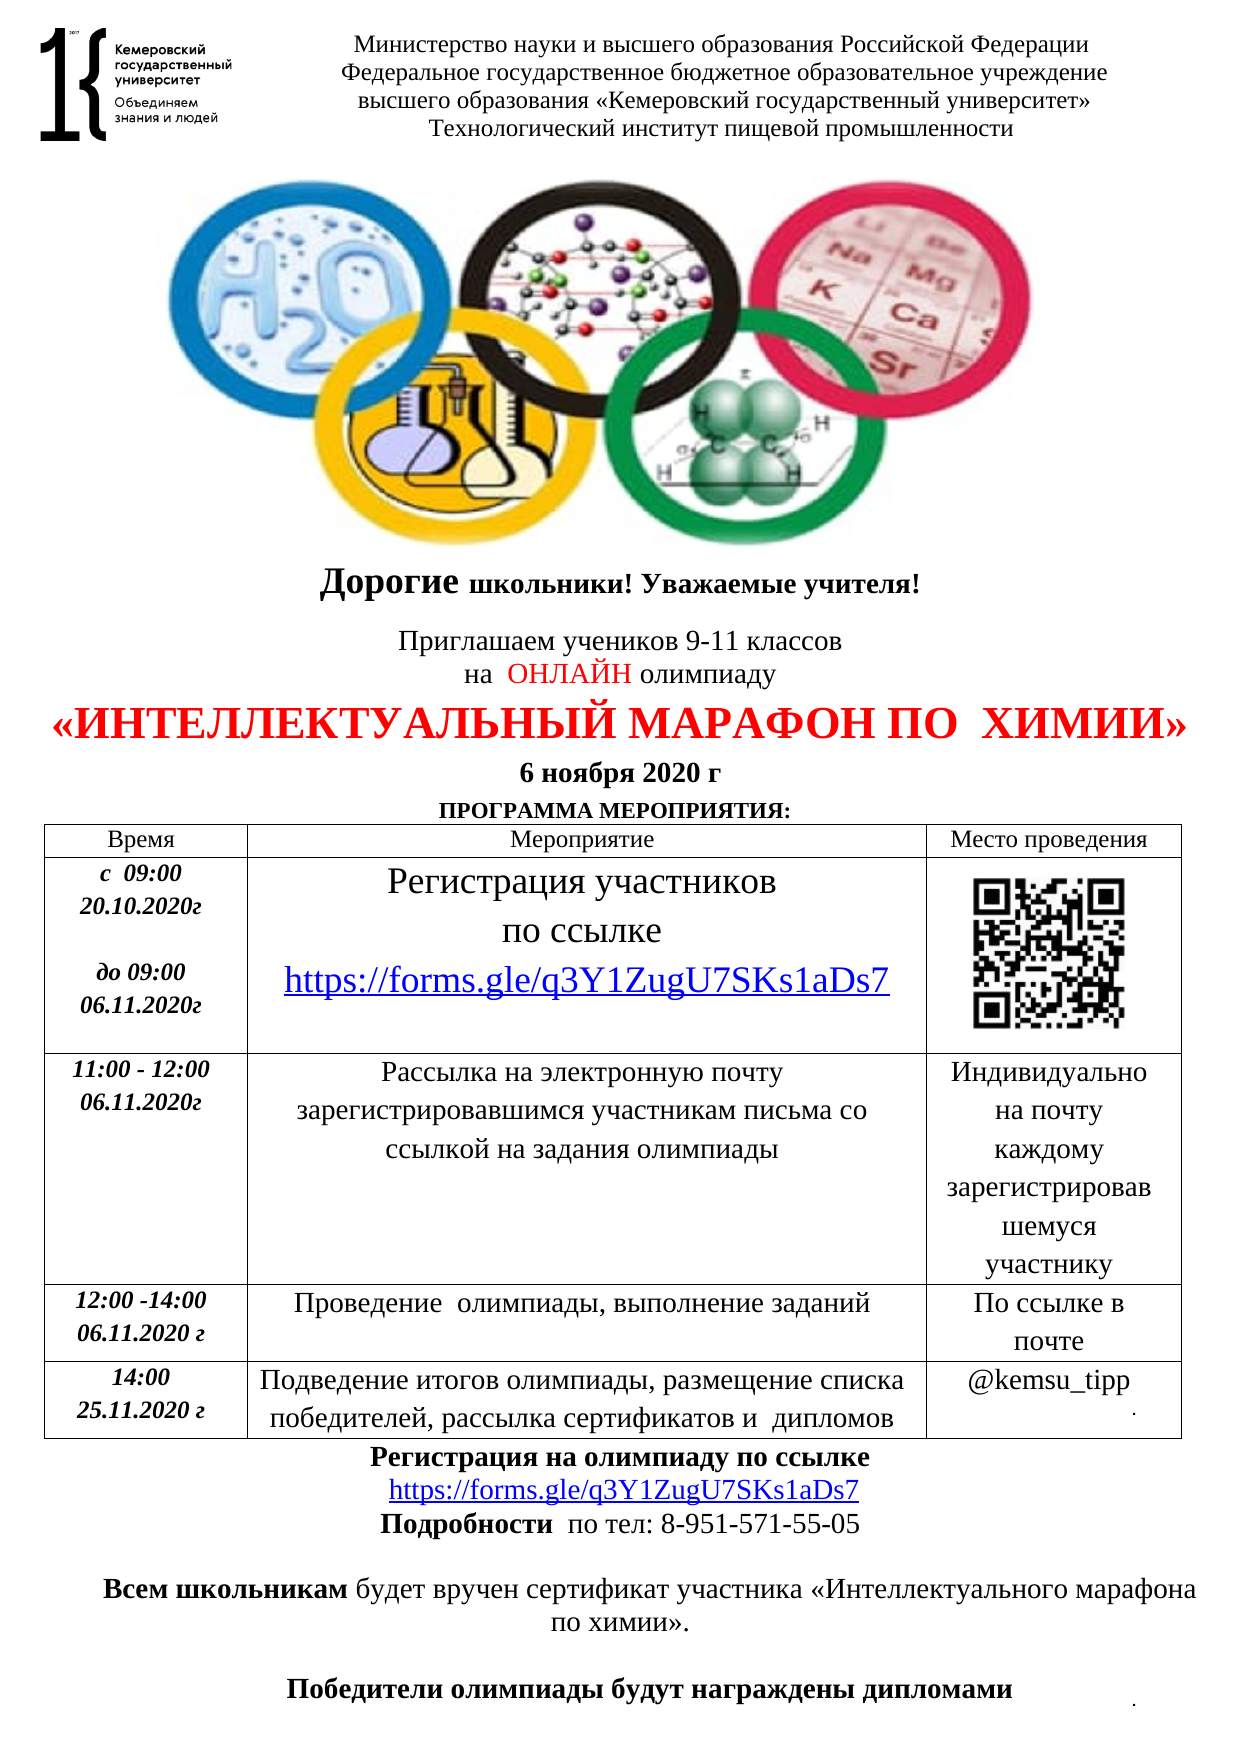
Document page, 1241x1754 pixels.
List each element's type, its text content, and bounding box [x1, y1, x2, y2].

table_cell Рассылка на электронную почту зарегистрировавшимся участникам письма со ссылкой на задания олимпиады [248, 1054, 926, 1284]
text Приглашаем учеников 9-11 классов [29, 623, 1211, 656]
picture [953, 858, 1145, 1049]
text Всем школьникам будет вручен сертификат участника «Интеллектуального марафона по химии». [29, 1573, 1211, 1638]
text высшего образования «Кемеровский государственный университет» [286, 86, 1156, 114]
table_cell Подведение итогов олимпиады, размещение списка победителей, рассылка сертификатов и дипломов [248, 1362, 926, 1438]
text Регистрация на олимпиаду по ссылке [29, 1439, 1211, 1472]
text Победители олимпиады будут награждены дипломами [29, 1673, 1211, 1705]
text Подробности по тел: 8-951-571-55-05 [29, 1506, 1211, 1539]
text на ОНЛАЙН олимпиаду [29, 656, 1211, 690]
table_cell 11:00 - 12:00 06.11.2020г [45, 1054, 247, 1284]
table_cell Индивидуально на почту каждому зарегистрировавшемуся участнику [927, 1054, 1181, 1284]
table_cell Проведение олимпиады, выполнение заданий [248, 1285, 926, 1361]
table_header Время [45, 825, 247, 857]
table_cell 12:00 -14:00 06.11.2020 г [45, 1285, 247, 1361]
text Федеральное государственное бюджетное образовательное учреждение [286, 58, 1156, 86]
table_header Место проведения [927, 825, 1181, 857]
text 6 ноября 2020 г [29, 756, 1211, 789]
text ПРОГРАММА МЕРОПРИЯТИЯ: [29, 797, 1200, 823]
text «ИНТЕЛЛЕКТУАЛЬНЫЙ МАРАФОН ПО ХИМИИ» [29, 696, 1211, 749]
table_cell По ссылке в почте [927, 1285, 1181, 1361]
table_cell 14:00 25.11.2020 г [45, 1362, 247, 1438]
table_cell @kemsu_tipp [927, 1362, 1181, 1438]
table_cell с 09:00 20.10.2020г до 09:00 06.11.2020г [45, 858, 247, 1053]
text Технологический институт пищевой промышленности [286, 114, 1156, 142]
table_header Мероприятие [248, 825, 926, 857]
table_cell Регистрация участников по ссылке https://forms.gle/q3Y1ZugU7SKs1aDs7 [248, 858, 926, 1053]
picture [40, 28, 232, 141]
text https://forms.gle/q3Y1ZugU7SKs1aDs7 [29, 1472, 1211, 1506]
text Министерство науки и высшего образования Российской Федерации [286, 29, 1156, 58]
picture [168, 190, 1029, 532]
table_cell [927, 858, 1181, 1053]
